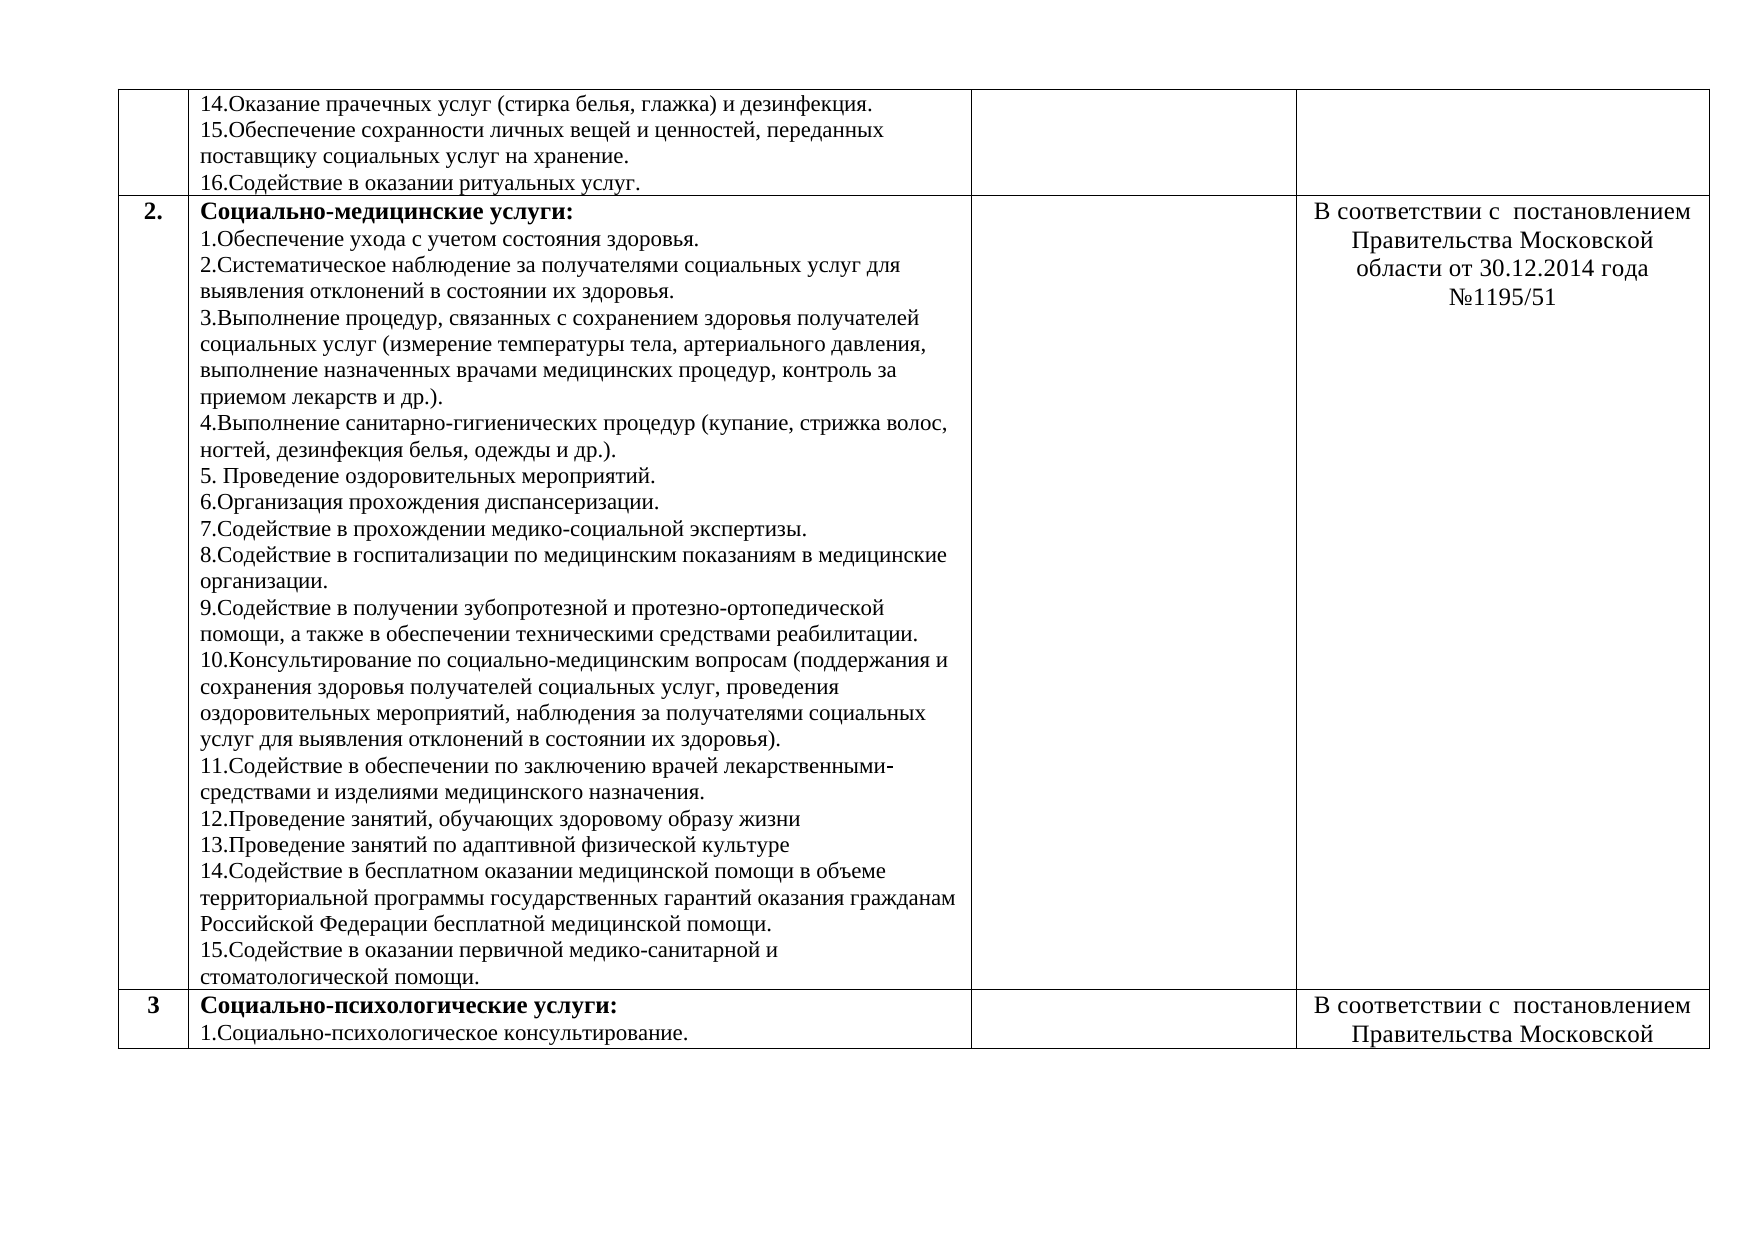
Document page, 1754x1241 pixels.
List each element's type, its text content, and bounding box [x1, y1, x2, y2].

table_cell 3 [119, 990, 188, 1048]
table_cell [972, 990, 1296, 1048]
table_cell [972, 90, 1296, 195]
table_cell [972, 196, 1296, 989]
table_cell В соответствии с постановлением Правительства Московской области от 30.12.2014 года №1195/51 [1297, 196, 1709, 989]
table_cell 1. [119, 90, 188, 195]
table_cell 2. [119, 196, 188, 989]
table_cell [189, 90, 971, 195]
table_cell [1297, 990, 1709, 1048]
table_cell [189, 990, 971, 1048]
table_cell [1297, 90, 1709, 195]
table_cell Социально-медицинские услуги: 1.Обеспечение ухода с учетом состояния здоровья. 2.Систематическое наблюдение за получателями социальных услуг для выявления отклонений в состоянии их здоровья. 3.Выполнение процедур, связанных с сохранением здоровья получателей социальных услуг (измерение температуры тела, артериального давления, выполнение назначенных врачами медицинских процедур, контроль за приемом лекарств и др.). 4.Выполнение санитарно-гигиенических процедур (купание, стрижка волос, ногтей, дезинфекция белья, одежды и др.). 5. Проведение оздоровительных мероприятий. 6.Организация прохождения диспансеризации. 7.Содействие в прохождении медико-социальной экспертизы. 8.Содействие в госпитализации по медицинским показаниям в медицинские организации. 9.Содействие в получении зубопротезной и протезно-ортопедической помощи, а также в обеспечении техническими средствами реабилитации. 10.Консультирование по социально-медицинским вопросам (поддержания и сохранения здоровья получателей социальных услуг, проведения оздоровительных мероприятий, наблюдения за получателями социальных услуг для выявления отклонений в состоянии их здоровья). 11.Содействие в обеспечении по заключению врачей лекарственными средствами и изделиями медицинского назначения. 12.Проведение занятий, обучающих здоровому образу жизни 13.Проведение занятий по адаптивной физической культуре 14.Содействие в бесплатном оказании медицинской помощи в объеме территориальной программы государственных гарантий оказания гражданам Российской Федерации бесплатной медицинской помощи. 15.Содействие в оказании первичной медико-санитарной и стоматологической помощи. [189, 196, 971, 989]
